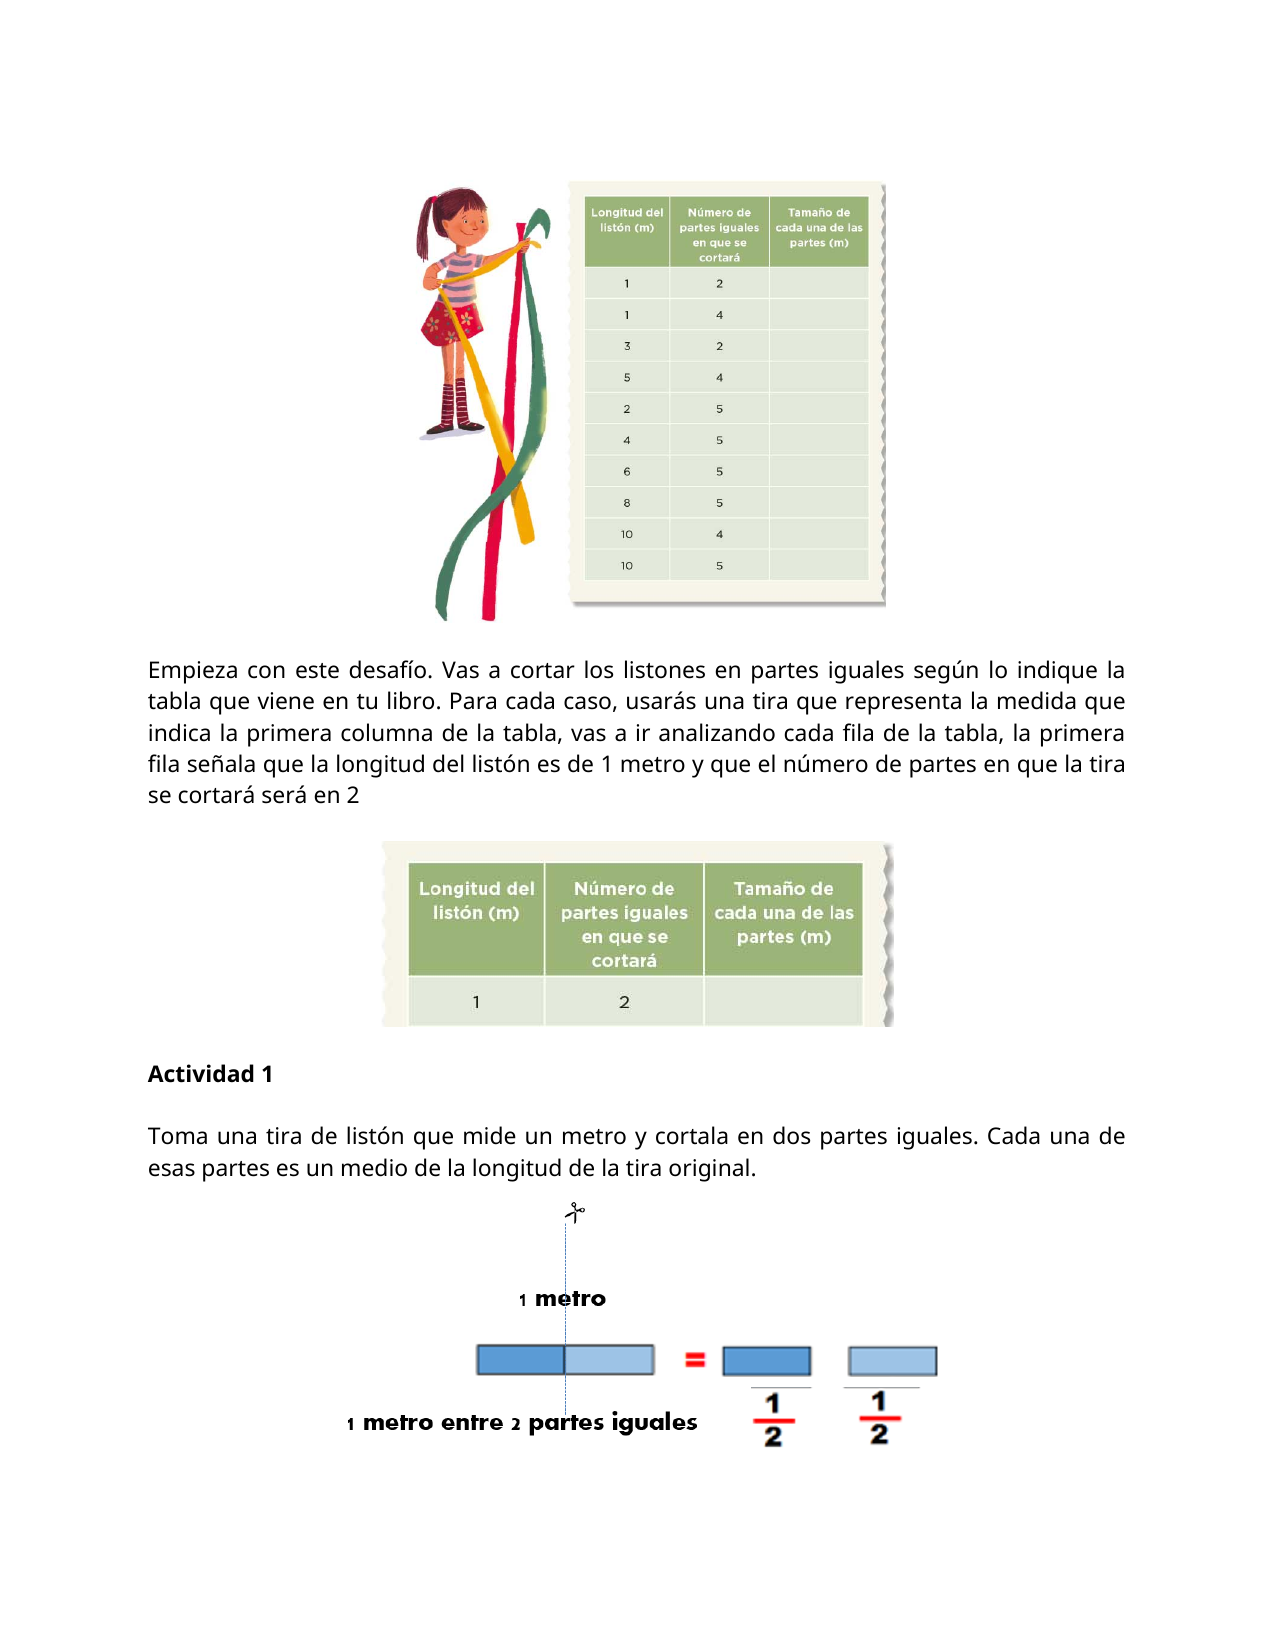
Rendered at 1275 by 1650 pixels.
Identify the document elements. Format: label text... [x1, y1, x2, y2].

text Actividad 1 [148, 1058, 1127, 1089]
text Empieza con este desafío. Vas a cortar los listones en partes iguales según lo indique la tabla que viene en tu libro. Para cada caso, usarás una tira que representa la medida que indica la primera columna de la tabla, vas a ir analizando cada fila de la tabla, la primera fila señala que la longitud del listón es de 1 metro y que el número de partes en que la tira se cortará será en 2 [148, 654, 1127, 810]
picture [319, 1182, 956, 1464]
text Toma una tira de listón que mide un metro y cortala en dos partes iguales. Cada una de esas partes es un medio de la longitud de la tira original. [148, 1120, 1127, 1183]
picture [389, 177, 886, 623]
picture [381, 841, 894, 1027]
